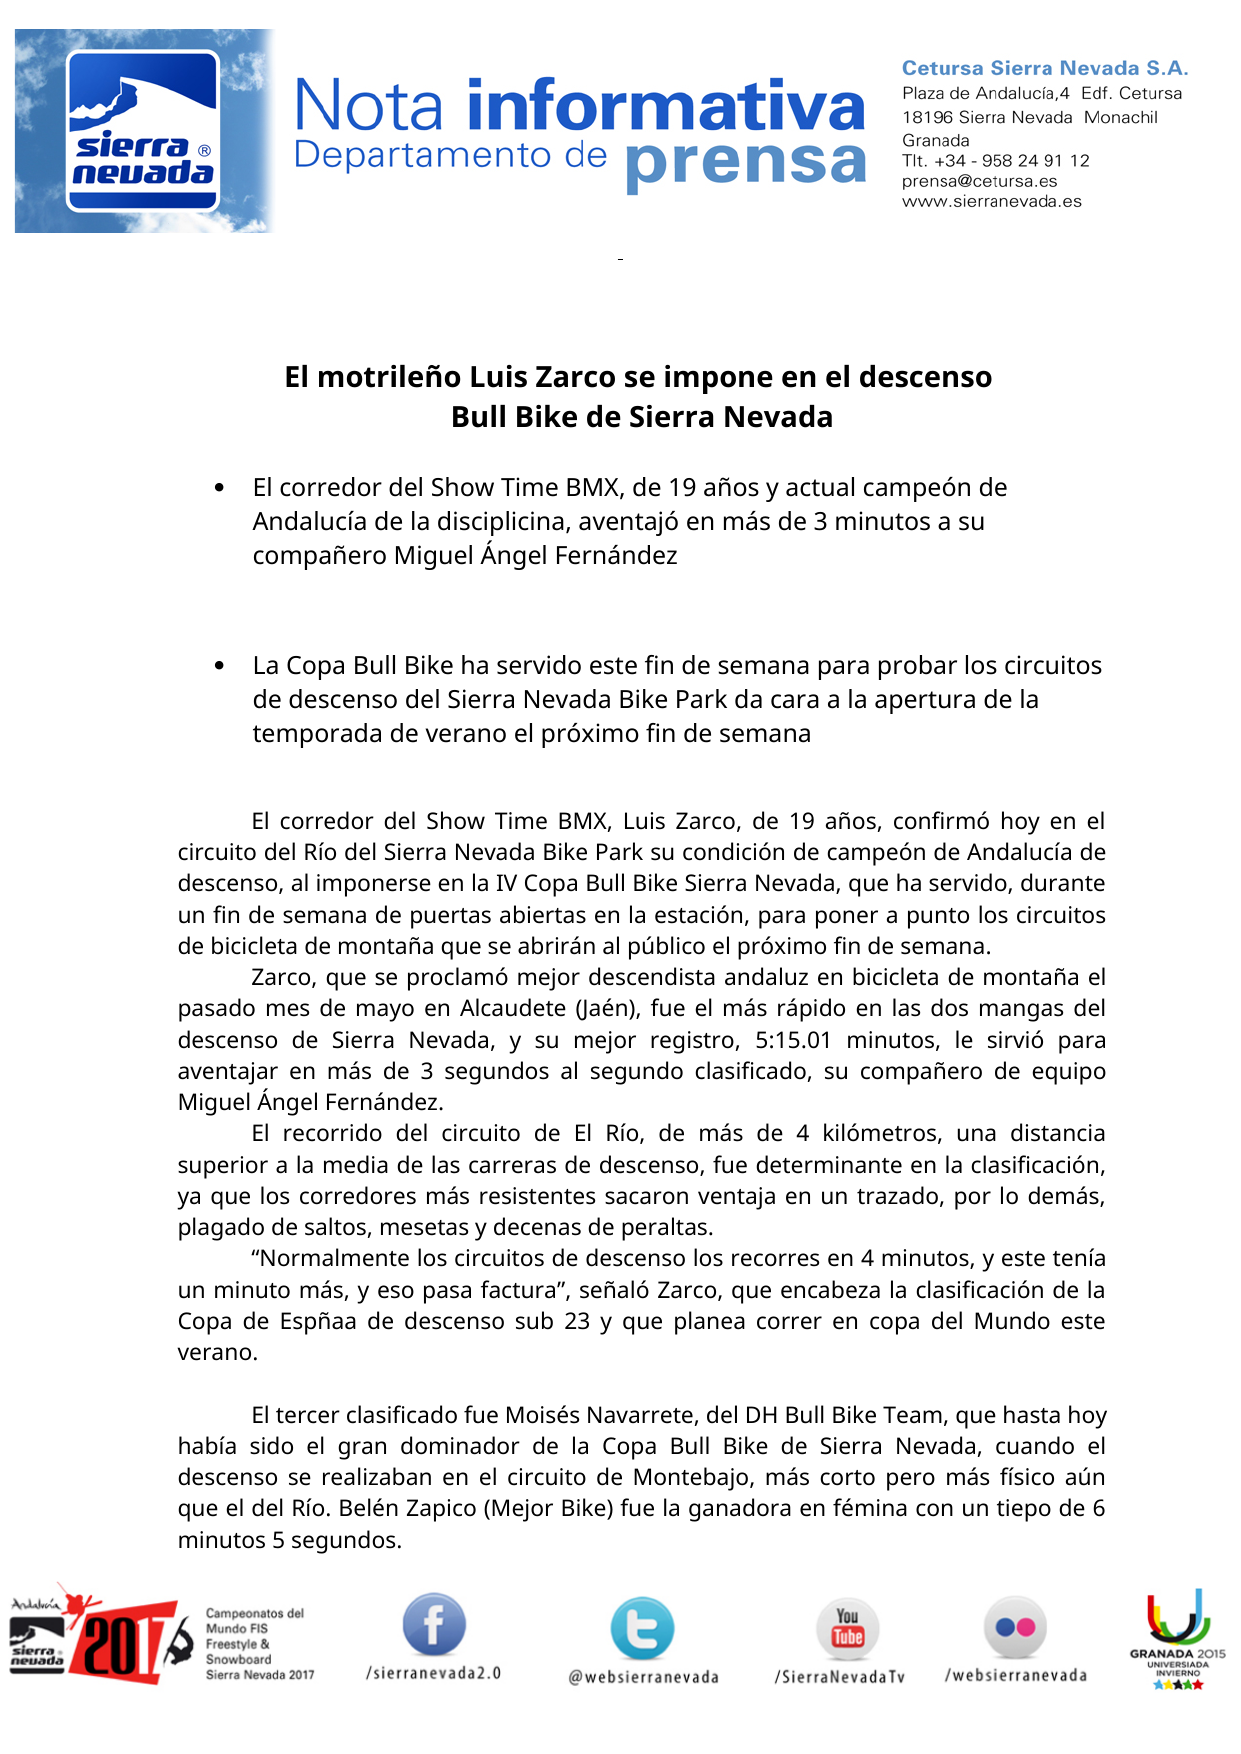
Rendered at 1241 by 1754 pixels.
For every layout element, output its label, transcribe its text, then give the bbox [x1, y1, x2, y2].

list El corredor del Show Time BMX, de 19 años y actual campeón de Andalucía de la disciplicina, aventajó en más de 3 minutos a su compañero Miguel Ángel Fernández [215, 470, 1107, 572]
text Zarco, que se proclamó mejor descendista andaluz en bicicleta de montaña el pasado mes de mayo en Alcaudete (Jaén), fue el más rápido en las dos mangas del descenso de Sierra Nevada, y su mejor registro, 5:15.01 minutos, le sirvió para aventajar en más de 3 segundos al segundo clasificado, su compañero de equipo Miguel Ángel Fernández. [177, 961, 1107, 1117]
text El tercer clasificado fue Moisés Navarrete, del DH Bull Bike Team, que hasta hoy había sido el gran dominador de la Copa Bull Bike de Sierra Nevada, cuando el descenso se realizaban en el circuito de Montebajo, más corto pero más físico aún que el del Río. Belén Zapico (Mejor Bike) fue la ganadora en fémina con un tiepo de 6 minutos 5 segundos. [177, 1398, 1107, 1555]
text El recorrido del circuito de El Río, de más de 4 kilómetros, una distancia superior a la media de las carreras de descenso, fue determinante en la clasificación, ya que los corredores más resistentes sacaron ventaja en un trazado, por lo demás, plagado de saltos, mesetas y decenas de peraltas. [177, 1117, 1107, 1242]
text El corredor del Show Time BMX, Luis Zarco, de 19 años, confirmó hoy en el circuito del Río del Sierra Nevada Bike Park su condición de campeón de Andalucía de descenso, al imponerse en la IV Copa Bull Bike Sierra Nevada, que ha servido, durante un fin de semana de puertas abiertas en la estación, para poner a punto los circuitos de bicicleta de montaña que se abrirán al público el próximo fin de semana. [177, 805, 1107, 961]
text El motrileño Luis Zarco se impone en el descenso Bull Bike de Sierra Nevada [177, 356, 1107, 436]
text “Normalmente los circuitos de descenso los recorres en 4 minutos, y este tenía un minuto más, y eso pasa factura”, señaló Zarco, que encabeza la clasificación de la Copa de Espñaa de descenso sub 23 y que planea correr en copa del Mundo este verano. [177, 1242, 1107, 1367]
picture [0, 1580, 1238, 1695]
list La Copa Bull Bike ha servido este fin de semana para probar los circuitos de descenso del Sierra Nevada Bike Park da cara a la apertura de la temporada de verano el próximo fin de semana [215, 648, 1107, 750]
picture [14, 29, 1202, 233]
